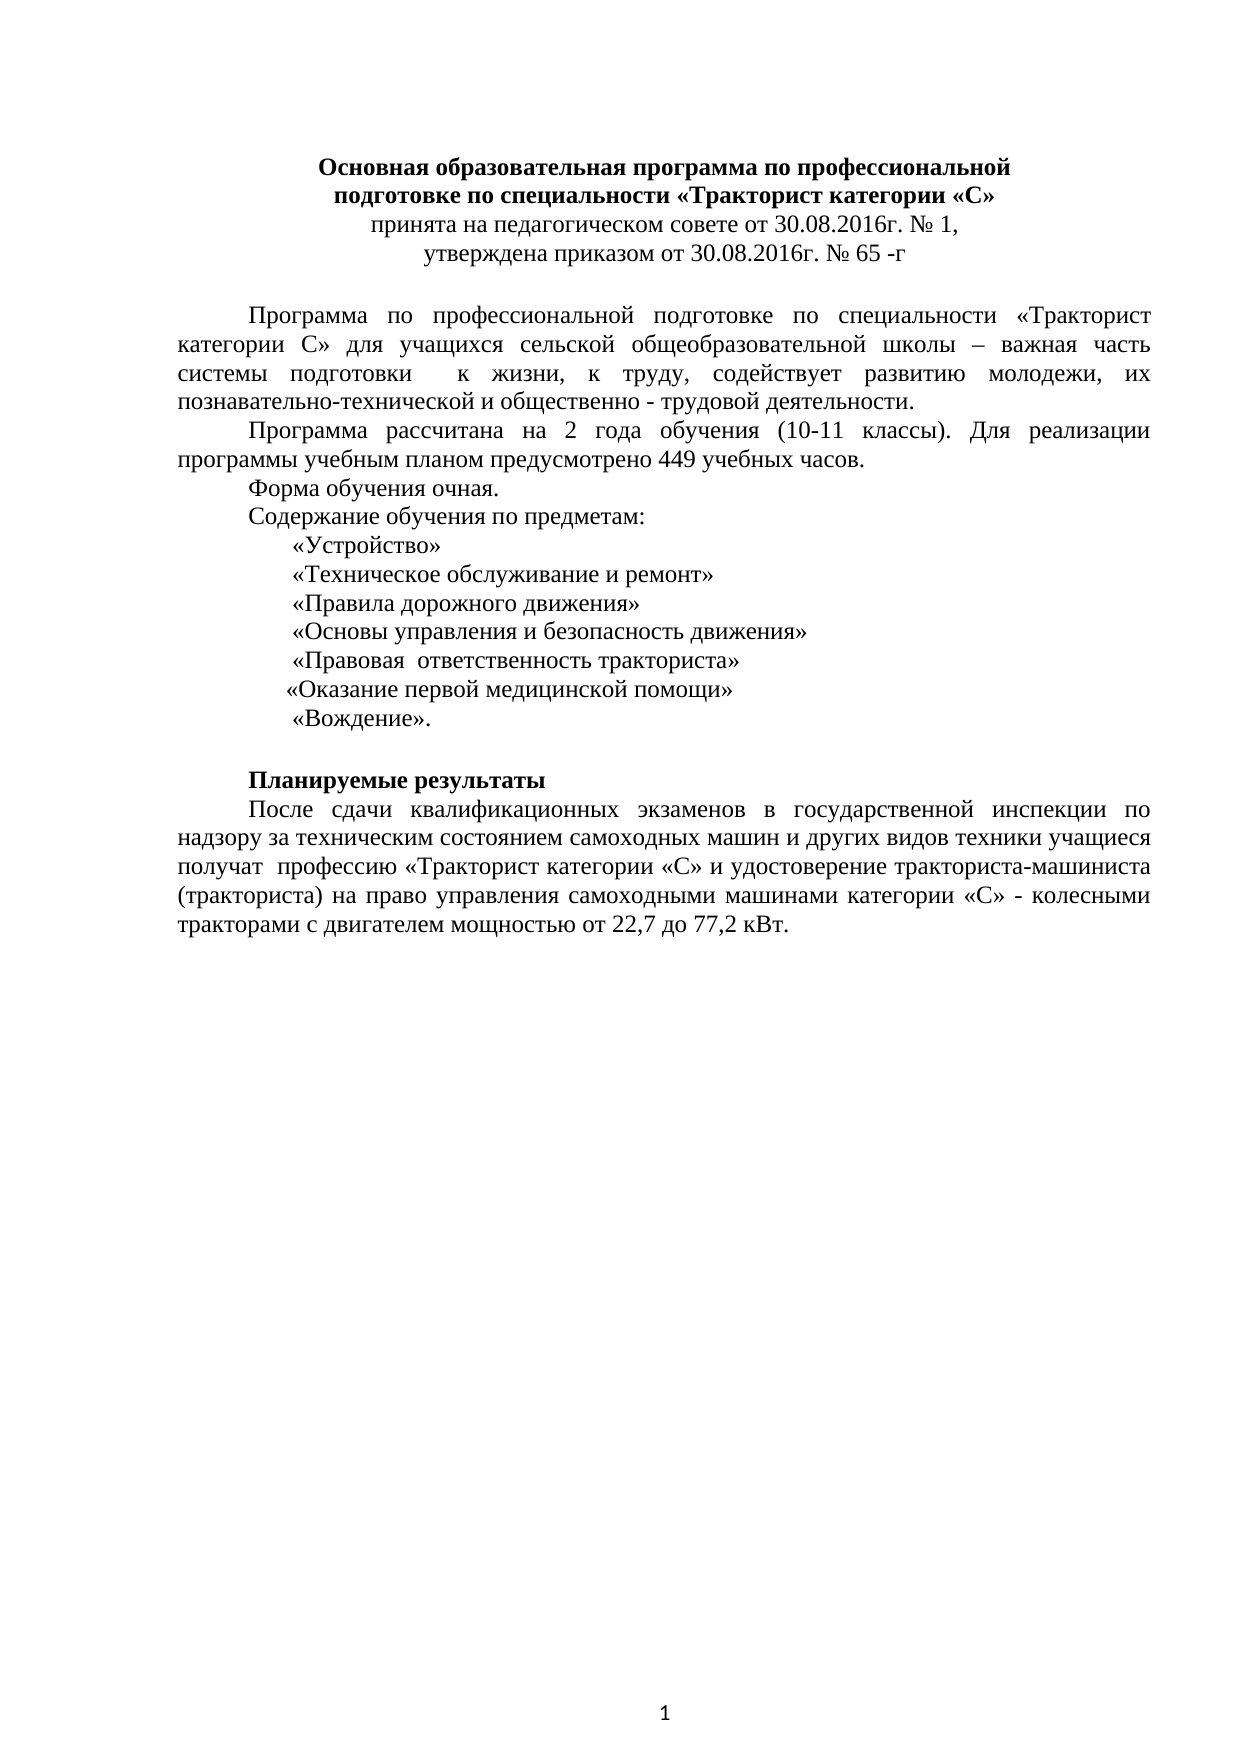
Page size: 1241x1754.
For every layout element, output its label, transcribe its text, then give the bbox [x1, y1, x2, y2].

text подготовке по специальности «Тракторист категории «С» [177, 180, 1152, 209]
text принята на педагогическом совете от 30.08.2016г. № 1, [177, 209, 1152, 238]
text Форма обучения очная. [177, 473, 1152, 501]
text Основная образовательная программа по профессиональной [177, 152, 1152, 180]
text «Вождение». [177, 703, 1152, 731]
text утверждена приказом от 30.08.2016г. № 65 -г [177, 238, 1152, 267]
text «Основы управления и безопасность движения» [177, 616, 1152, 645]
text После сдачи квалификационных экзаменов в государственной инспекции по надзору за техническим состоянием самоходных машин и других видов техники учащиеся получат профессию «Тракторист категории «C» и удостоверение тракториста-машиниста (тракториста) на право управления самоходными машинами категории «C» - колесными тракторами с двигателем мощностью от 22,7 до 77,2 кВт. [177, 794, 1152, 937]
text Программа по профессиональной подготовке по специальности «Тракторист категории С» для учащихся сельской общеобразовательной школы – важная часть системы подготовки к жизни, к труду, содействует развитию молодежи, их познавательно-технической и общественно - трудовой деятельности. [177, 300, 1152, 415]
text Программа рассчитана на 2 года обучения (10-11 классы). Для реализации программы учебным планом предусмотрено 449 учебных часов. [177, 415, 1152, 473]
text «Оказание первой медицинской помощи» [177, 674, 1152, 703]
text «Устройство» [177, 530, 1152, 559]
text Планируемые результаты [177, 765, 1152, 794]
text «Техническое обслуживание и ремонт» [177, 559, 1152, 588]
text «Правила дорожного движения» [177, 588, 1152, 616]
text «Правовая ответственность тракториста» [177, 645, 1152, 674]
text Содержание обучения по предметам: [177, 501, 1152, 530]
